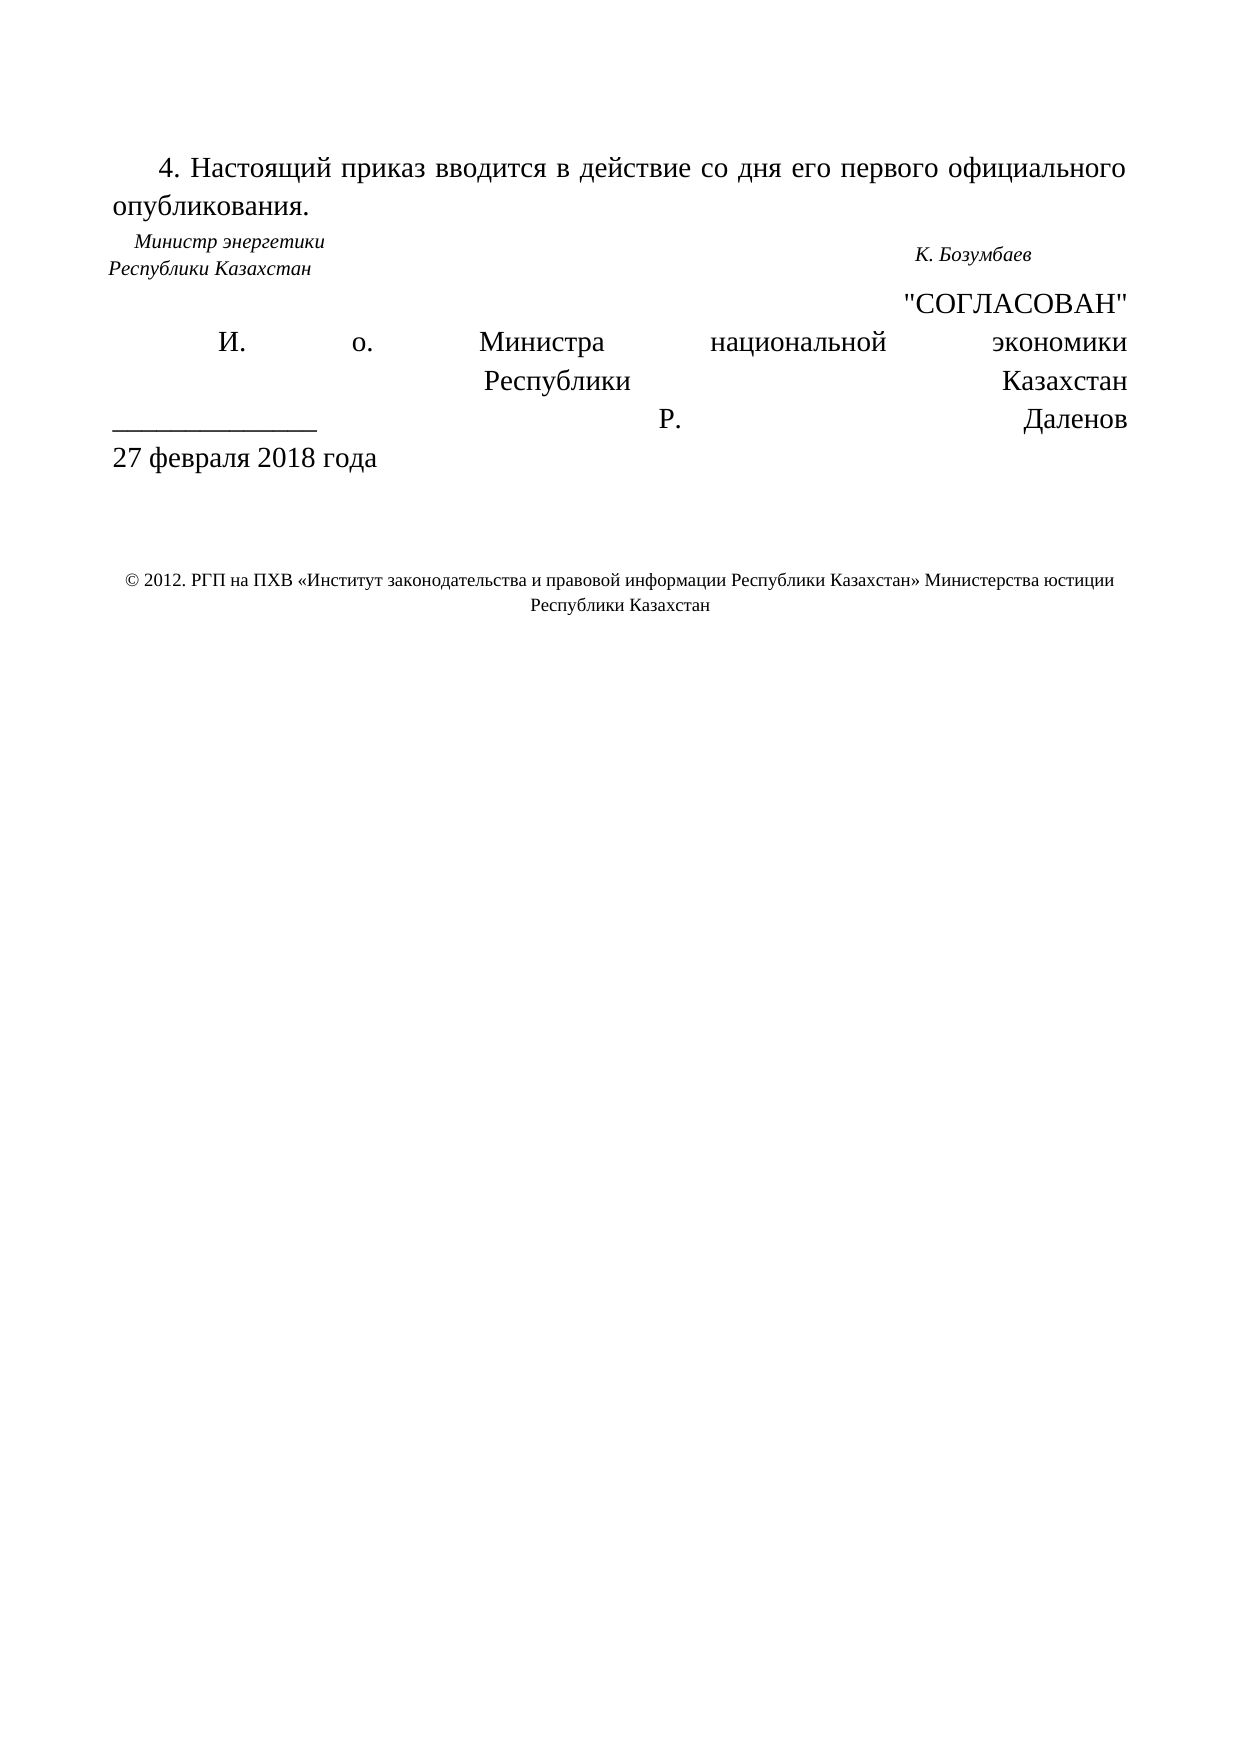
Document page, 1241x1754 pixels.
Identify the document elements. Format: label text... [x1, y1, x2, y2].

text "СОГЛАСОВАН" И. о. Министра национальной экономики Республики Казахстан ______________ Р. Даленов 27 февраля 2018 года [112, 286, 1128, 473]
table_header Министр энергетики Республики Казахстан [101, 227, 913, 286]
text 4. Настоящий приказ вводится в действие со дня его первого официального опубликования. [112, 150, 1128, 222]
table_header К. Бозумбаев [913, 227, 1240, 286]
text © 2012. РГП на ПХВ «Институт законодательства и правовой информации Республики Казахстан» Министерства юстиции Республики Казахстан [112, 569, 1128, 615]
